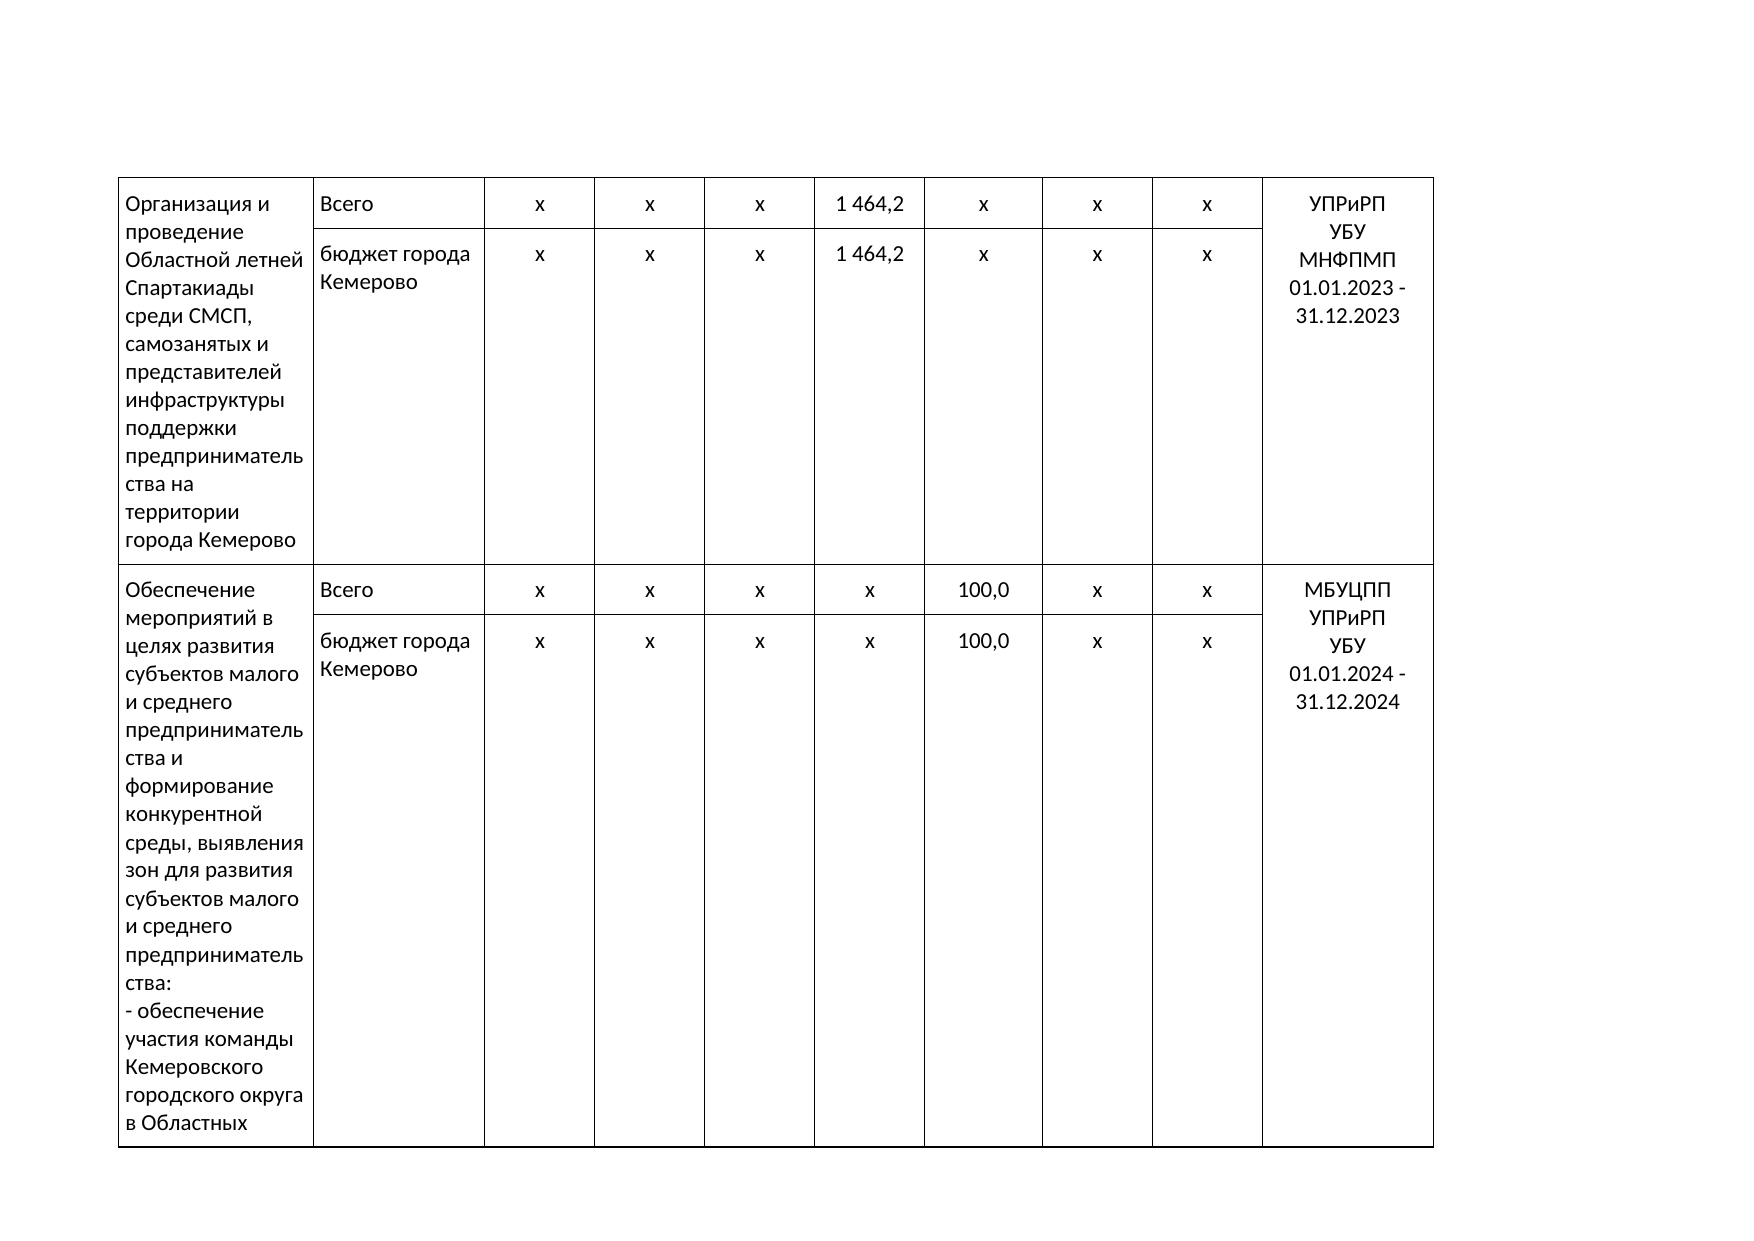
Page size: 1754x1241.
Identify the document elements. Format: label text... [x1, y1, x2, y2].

table_cell x [925, 178, 1042, 227]
table_cell x [1043, 229, 1152, 564]
table_cell x [1153, 178, 1262, 227]
table_cell x [595, 229, 704, 564]
table_cell x [705, 615, 814, 1146]
table_cell x [1153, 615, 1262, 1146]
table_cell x [925, 229, 1042, 564]
table_cell Всего [314, 178, 484, 227]
table_cell МБУЦПП УПРиРП УБУ 01.01.2024 - 31.12.2024 [1263, 565, 1433, 1146]
table_cell x [815, 615, 924, 1146]
table_cell x [705, 229, 814, 564]
table_cell 100,0 [925, 615, 1042, 1146]
table_cell x [705, 178, 814, 227]
table_cell 1 464,2 [815, 229, 924, 564]
table_cell x [595, 178, 704, 227]
table_cell x [1153, 565, 1262, 614]
table_cell 1 464,2 [815, 178, 924, 227]
table_cell x [705, 565, 814, 614]
table_cell x [485, 229, 594, 564]
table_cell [314, 615, 484, 1146]
table_cell x [1043, 178, 1152, 227]
table_cell x [485, 178, 594, 227]
table_cell Обеспечение мероприятий в целях развития субъектов малого и среднего предпринимательства и формирование конкурентной среды, выявления зон для развития субъектов малого и среднего предпринимательства: - обеспечение участия команды Кемеровского городского округа в Областных Спартакиадах среди субъектов малого и среднего предпринимательства и представителей инфраструктуры поддержки предпринимательства, в том числе пошив (изготовление) спортивной экипировки и (или) оплата организационного взноса за участие команды [119, 565, 313, 1146]
table_cell 100,0 [925, 565, 1042, 614]
table_cell Всего [314, 565, 484, 614]
table_cell x [815, 565, 924, 614]
table_cell бюджет города Кемерово [314, 229, 484, 564]
table_cell x [485, 615, 594, 1146]
table_cell x [1153, 229, 1262, 564]
table_cell x [595, 615, 704, 1146]
table_cell x [595, 565, 704, 614]
table_cell УПРиРП УБУ МНФПМП 01.01.2023 - 31.12.2023 [1263, 178, 1433, 564]
table_cell x [1043, 565, 1152, 614]
table_cell x [485, 565, 594, 614]
table_cell Организация и проведение Областной летней Спартакиады среди СМСП, самозанятых и представителей инфраструктуры поддержки предпринимательства на территории города Кемерово [119, 178, 313, 564]
table_cell x [1043, 615, 1152, 1146]
